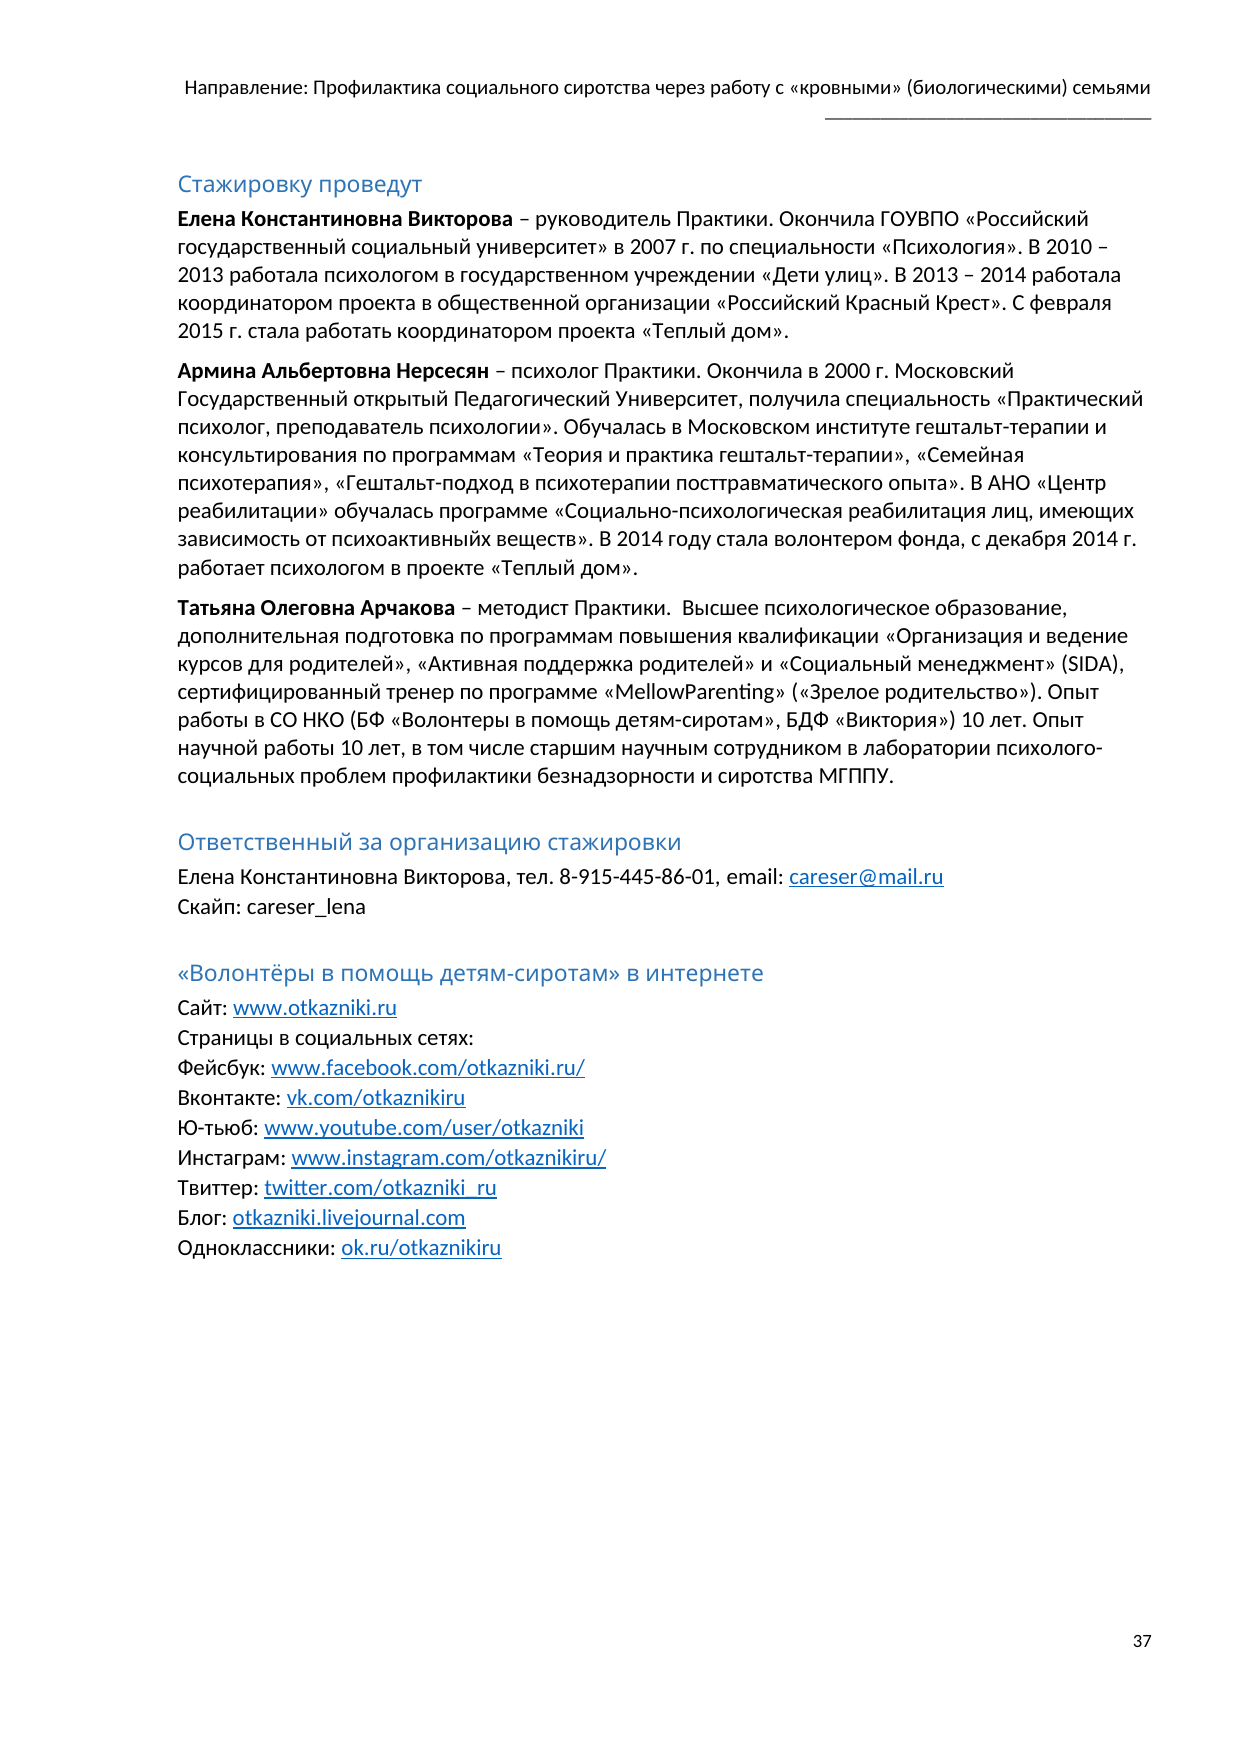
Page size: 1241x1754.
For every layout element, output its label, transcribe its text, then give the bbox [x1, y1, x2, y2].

subtitle Ответственный за организацию стажировки [177, 826, 1152, 857]
text Фейсбук: www.facebook.com/otkazniki.ru/ [177, 1053, 1152, 1081]
text Страницы в социальных сетях: [177, 1023, 1152, 1051]
text Твиттер: twitter.com/otkazniki_ru [177, 1173, 1152, 1201]
text Блог: otkazniki.livejournal.com [177, 1203, 1152, 1231]
text Инстаграм: www.instagram.com/otkaznikiru/ [177, 1143, 1152, 1171]
text Одноклассники: ok.ru/otkaznikiru [177, 1233, 1152, 1261]
text Армина Альбертовна Нерсесян – психолог Практики. Окончила в 2000 г. Московский Государственный открытый Педагогический Университет, получила специальность «Практический психолог, преподаватель психологии». Обучалась в Московском институте гештальт-терапии и консультирования по программам «Теория и практика гештальт-терапии», «Семейная психотерапия», «Гештальт-подход в психотерапии посттравматического опыта». В АНО «Центр реабилитации» обучалась программе «Социально-психологическая реабилитация лиц, имеющих зависимость от психоактивныйх веществ». В 2014 году стала волонтером фонда, с декабря 2014 г. работает психологом в проекте «Теплый дом». [177, 356, 1152, 581]
subtitle Стажировку проведут [177, 168, 1152, 199]
subtitle «Волонтёры в помощь детям-сиротам» в интернете [177, 957, 1152, 988]
text Елена Константиновна Викторова – руководитель Практики. Окончила ГОУВПО «Российский государственный социальный университет» в 2007 г. по специальности «Психология». В 2010 – 2013 работала психологом в государственном учреждении «Дети улиц». В 2013 – 2014 работала координатором проекта в общественной организации «Российский Красный Крест». С февраля 2015 г. стала работать координатором проекта «Теплый дом». [177, 204, 1152, 344]
text Ю-тьюб: www.youtube.com/user/otkazniki [177, 1113, 1152, 1141]
text Скайп: careser_lena [177, 892, 1152, 920]
text Сайт: www.otkazniki.ru [177, 993, 1152, 1021]
text Вконтакте: vk.com/otkaznikiru [177, 1083, 1152, 1111]
text Елена Константиновна Викторова, тел. 8-915-445-86-01, email: careser@mail.ru [177, 862, 1152, 890]
text Татьяна Олеговна Арчакова – методист Практики. Высшее психологическое образование, дополнительная подготовка по программам повышения квалификации «Организация и ведение курсов для родителей», «Активная поддержка родителей» и «Социальный менеджмент» (SIDA), сертифицированный тренер по программе «MellowParenting» («Зрелое родительство»). Опыт работы в СО НКО (БФ «Волонтеры в помощь детям-сиротам», БДФ «Виктория») 10 лет. Опыт научной работы 10 лет, в том числе старшим научным сотрудником в лаборатории психолого-социальных проблем профилактики безнадзорности и сиротства МГППУ. [177, 593, 1152, 789]
